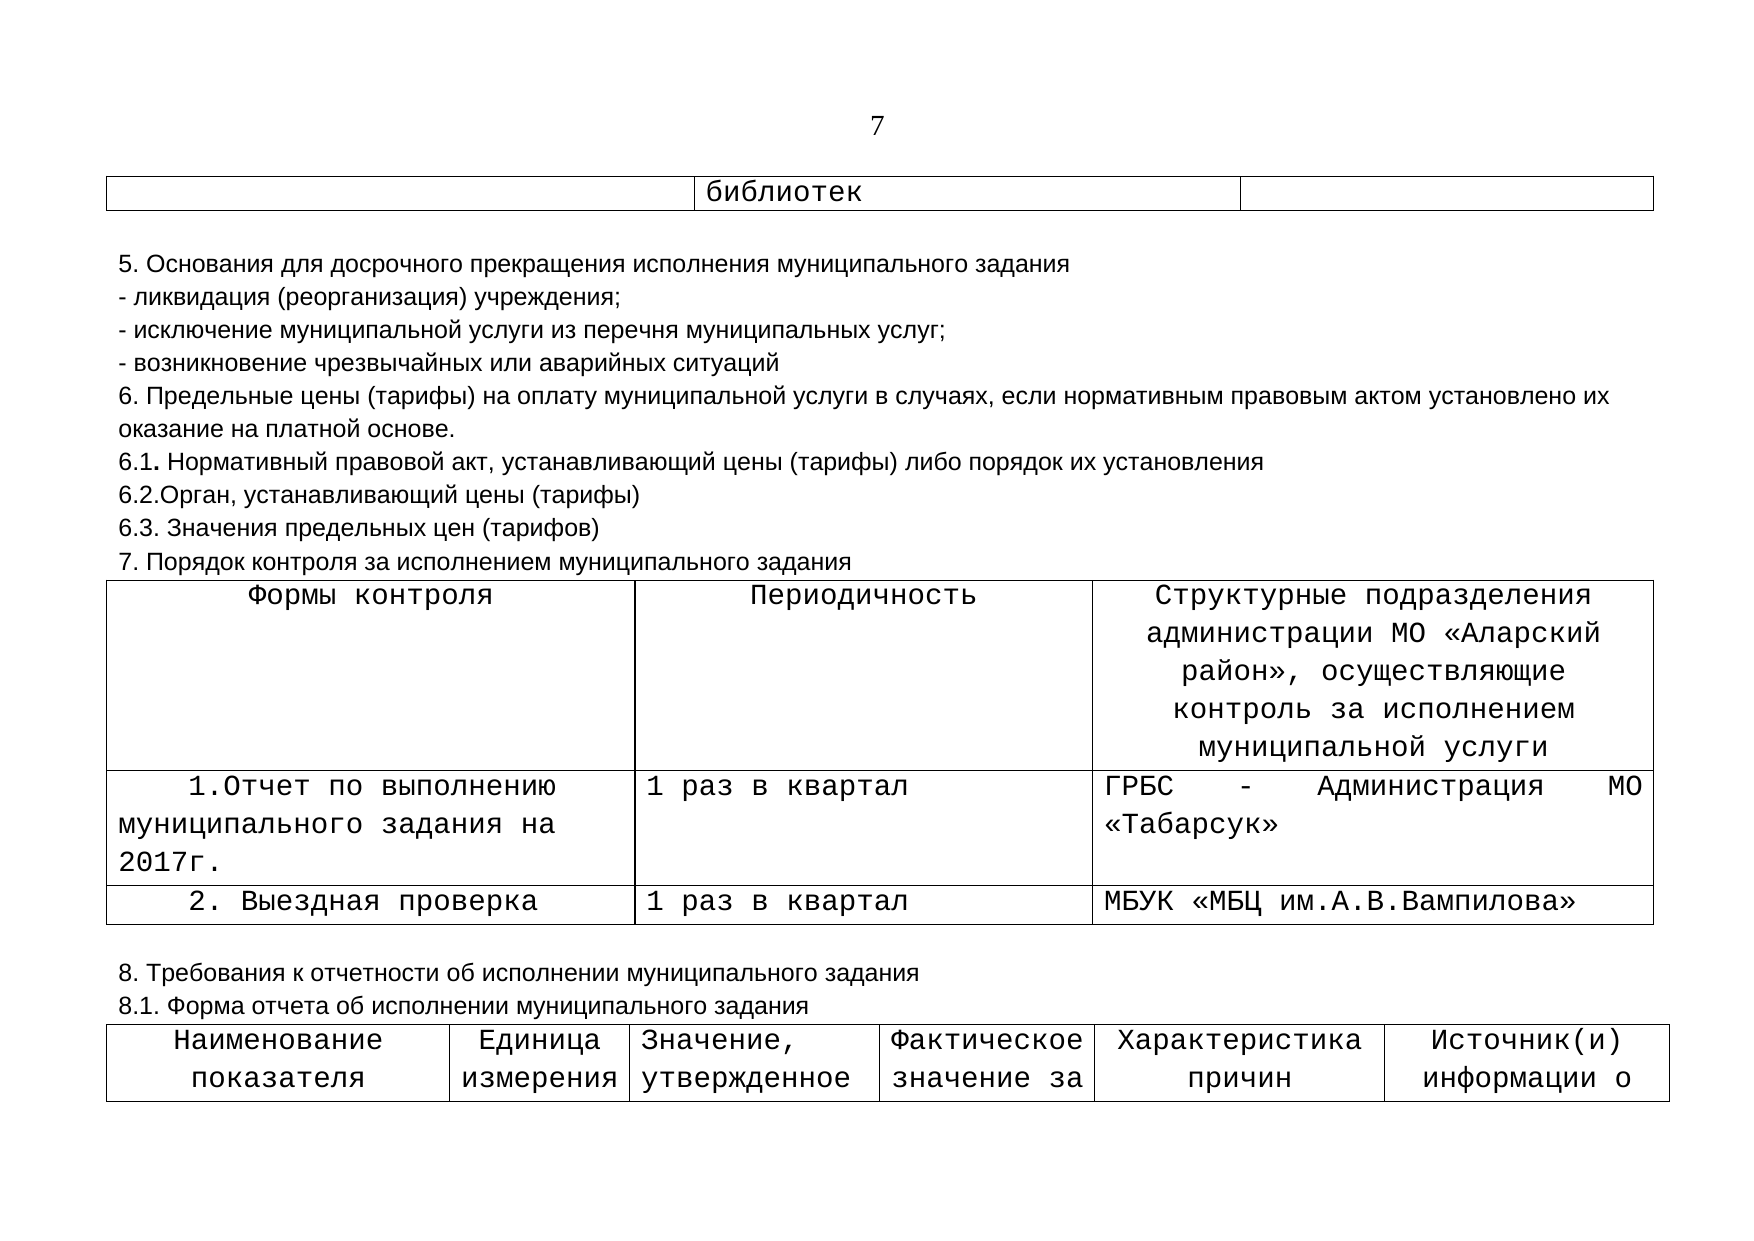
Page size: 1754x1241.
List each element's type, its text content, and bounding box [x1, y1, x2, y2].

text 6.2.Орган, устанавливающий цены (тарифы) [118, 480, 1636, 509]
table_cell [107, 177, 694, 210]
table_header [880, 1025, 1094, 1101]
text - исключение муниципальной услуги из перечня муниципальных услуг; [118, 315, 1636, 344]
table_cell 1.Отчет по выполнению муниципального задания на 2017г. [107, 771, 634, 885]
text - ликвидация (реорганизация) учреждения; [118, 282, 1636, 311]
table_header Формы контроля [107, 581, 634, 770]
table_cell МБУК «МБЦ им.А.В.Вампилова» [1093, 886, 1653, 924]
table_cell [695, 177, 1240, 210]
table_header Структурные подразделения администрации МО «Аларский район», осуществляющие контроль за исполнением муниципальной услуги [1093, 581, 1653, 770]
text 6.1. Нормативный правовой акт, устанавливающий цены (тарифы) либо порядок их установления [118, 447, 1636, 476]
text - возникновение чрезвычайных или аварийных ситуаций [118, 348, 1636, 377]
text 6. Предельные цены (тарифы) на оплату муниципальной услуги в случаях, если нормативным правовым актом установлено их оказание на платной основе. [118, 381, 1636, 443]
text 7. Порядок контроля за исполнением муниципального задания [118, 546, 1636, 575]
table_cell 2. Выездная проверка [107, 886, 634, 924]
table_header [1385, 1025, 1669, 1101]
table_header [107, 1025, 449, 1101]
table_cell ГРБС - Администрация МО «Табарсук» [1093, 771, 1653, 885]
text 5. Основания для досрочного прекращения исполнения муниципального задания [118, 249, 1636, 278]
table_header Единица измерения [450, 1025, 629, 1101]
table_cell 1 раз в квартал [636, 886, 1092, 924]
table_cell 1 раз в квартал [636, 771, 1092, 885]
text 8. Требования к отчетности об исполнении муниципального задания [118, 958, 1636, 987]
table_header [1095, 1025, 1384, 1101]
text 6.3. Значения предельных цен (тарифов) [118, 513, 1636, 542]
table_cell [1241, 177, 1653, 210]
text 8.1. Форма отчета об исполнении муниципального задания [118, 991, 1636, 1020]
table_header Периодичность [636, 581, 1092, 770]
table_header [630, 1025, 879, 1101]
